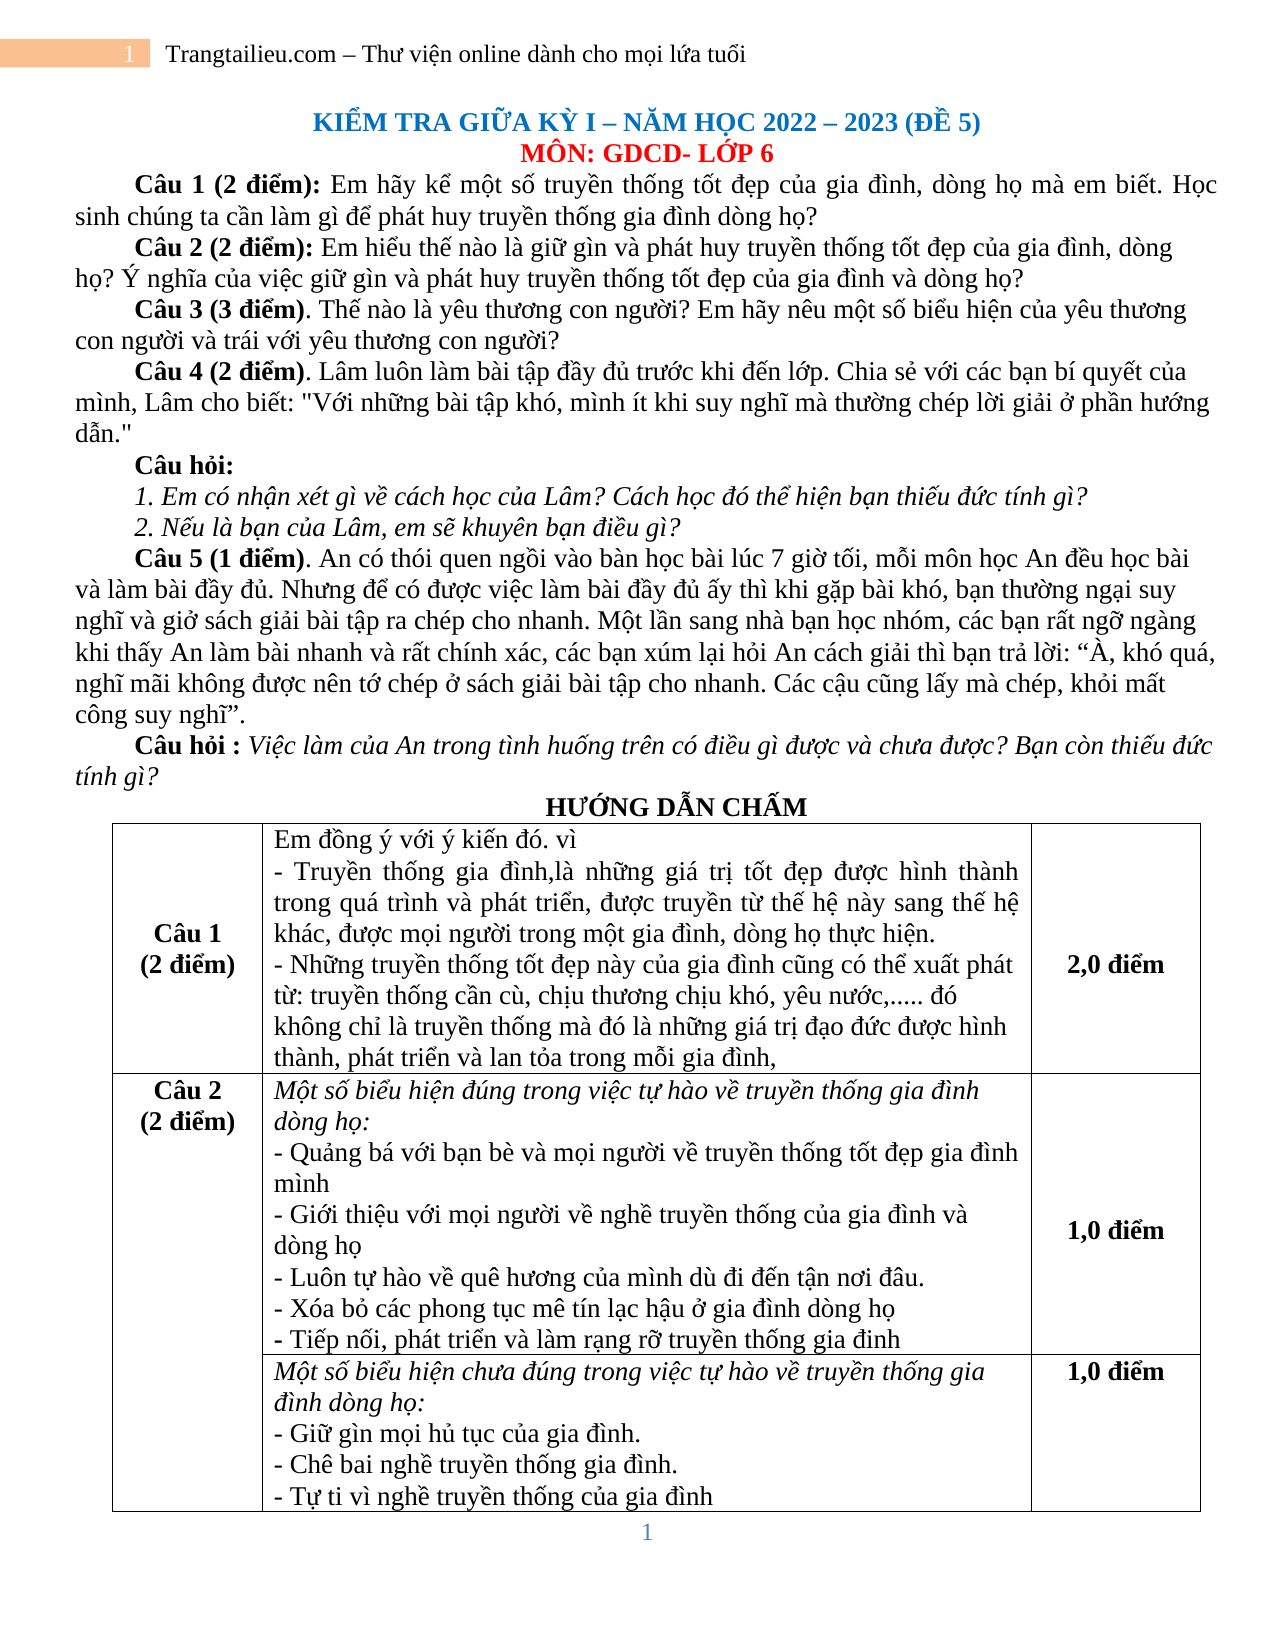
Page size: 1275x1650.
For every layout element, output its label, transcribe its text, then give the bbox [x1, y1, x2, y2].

text Câu hỏi : Việc làm của An trong tình huống trên có điều gì được và chưa được? Bạn còn thiếu đức tính gì? [75, 729, 1219, 791]
text 1. Em có nhận xét gì về cách học của Lâm? Cách học đó thể hiện bạn thiếu đức tính gì? [75, 480, 1219, 511]
text KIỂM TRA GIỮA KỲ I – NĂM HỌC 2022 – 2023 (ĐỀ 5) [75, 106, 1219, 137]
text 2. Nếu là bạn của Lâm, em sẽ khuyên bạn điều gì? [75, 511, 1219, 542]
table_header 2,0 điểm [1032, 824, 1200, 1073]
text Câu 1 (2 điểm): Em hãy kể một số truyền thống tốt đẹp của gia đình, dòng họ mà em biết. Học sinh chúng ta cần làm gì để phát huy truyền thống gia đình dòng họ? [75, 168, 1219, 231]
table_header Em đồng ý với ý kiến đó. vì - Truyền thống gia đình,là những giá trị tốt đẹp được hình thành trong quá trình và phát triển, được truyền từ thế hệ này sang thế hệ khác, được mọi người trong một gia đình, dòng họ thực hiện. - Những truyền thống tốt đẹp này của gia đình cũng có thể xuất phát từ: truyền thống cần cù, chịu thương chịu khó, yêu nước,..... đó không chỉ là truyền thống mà đó là những giá trị đạo đức được hình thành, phát triển và lan tỏa trong mỗi gia đình, [263, 824, 1031, 1073]
text HƯỚNG DẪN CHẤM [75, 791, 1219, 822]
text Câu hỏi: [75, 449, 1219, 480]
table_cell 1,0 điểm [1032, 1074, 1200, 1354]
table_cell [263, 1355, 1031, 1511]
text Câu 3 (3 điểm). Thế nào là yêu thương con người? Em hãy nêu một số biểu hiện của yêu thương con người và trái với yêu thương con người? [75, 293, 1219, 355]
table_cell Một số biểu hiện đúng trong việc tự hào về truyền thống gia đình dòng họ: - Quảng bá với bạn bè và mọi người về truyền thống tốt đẹp gia đình mình - Giới thiệu với mọi người về nghề truyền thống của gia đình và dòng họ - Luôn tự hào về quê hương của mình dù đi đến tận nơi đâu. - Xóa bỏ các phong tục mê tín lạc hậu ở gia đình dòng họ - Tiếp nối, phát triển và làm rạng rỡ truyền thống gia đinh [263, 1074, 1031, 1354]
text Câu 5 (1 điểm). An có thói quen ngồi vào bàn học bài lúc 7 giờ tối, mỗi môn học An đều học bài và làm bài đầy đủ. Nhưng để có được việc làm bài đầy đủ ấy thì khi gặp bài khó, bạn thường ngại suy nghĩ và giở sách giải bài tập ra chép cho nhanh. Một lần sang nhà bạn học nhóm, các bạn rất ngỡ ngàng khi thấy An làm bài nhanh và rất chính xác, các bạn xúm lại hỏi An cách giải thì bạn trả lời: “À, khó quá, nghĩ mãi không được nên tớ chép ở sách giải bài tập cho nhanh. Các cậu cũng lấy mà chép, khỏi mất công suy nghĩ”. [75, 542, 1219, 729]
table_cell Câu 2 (2 điểm) [113, 1074, 262, 1511]
text Câu 2 (2 điểm): Em hiểu thế nào là giữ gìn và phát huy truyền thống tốt đẹp của gia đình, dòng họ? Ý nghĩa của việc giữ gìn và phát huy truyền thống tốt đẹp của gia đình và dòng họ? [75, 231, 1219, 293]
table_cell 1,0 điểm [1032, 1355, 1200, 1511]
table_header Câu 1 (2 điểm) [113, 824, 262, 1073]
text MÔN: GDCD- LỚP 6 [75, 137, 1219, 168]
text Câu 4 (2 điểm). Lâm luôn làm bài tập đầy đủ trước khi đến lớp. Chia sẻ với các bạn bí quyết của mình, Lâm cho biết: "Với những bài tập khó, mình ít khi suy nghĩ mà thường chép lời giải ở phần hướng dẫn." [75, 355, 1219, 449]
